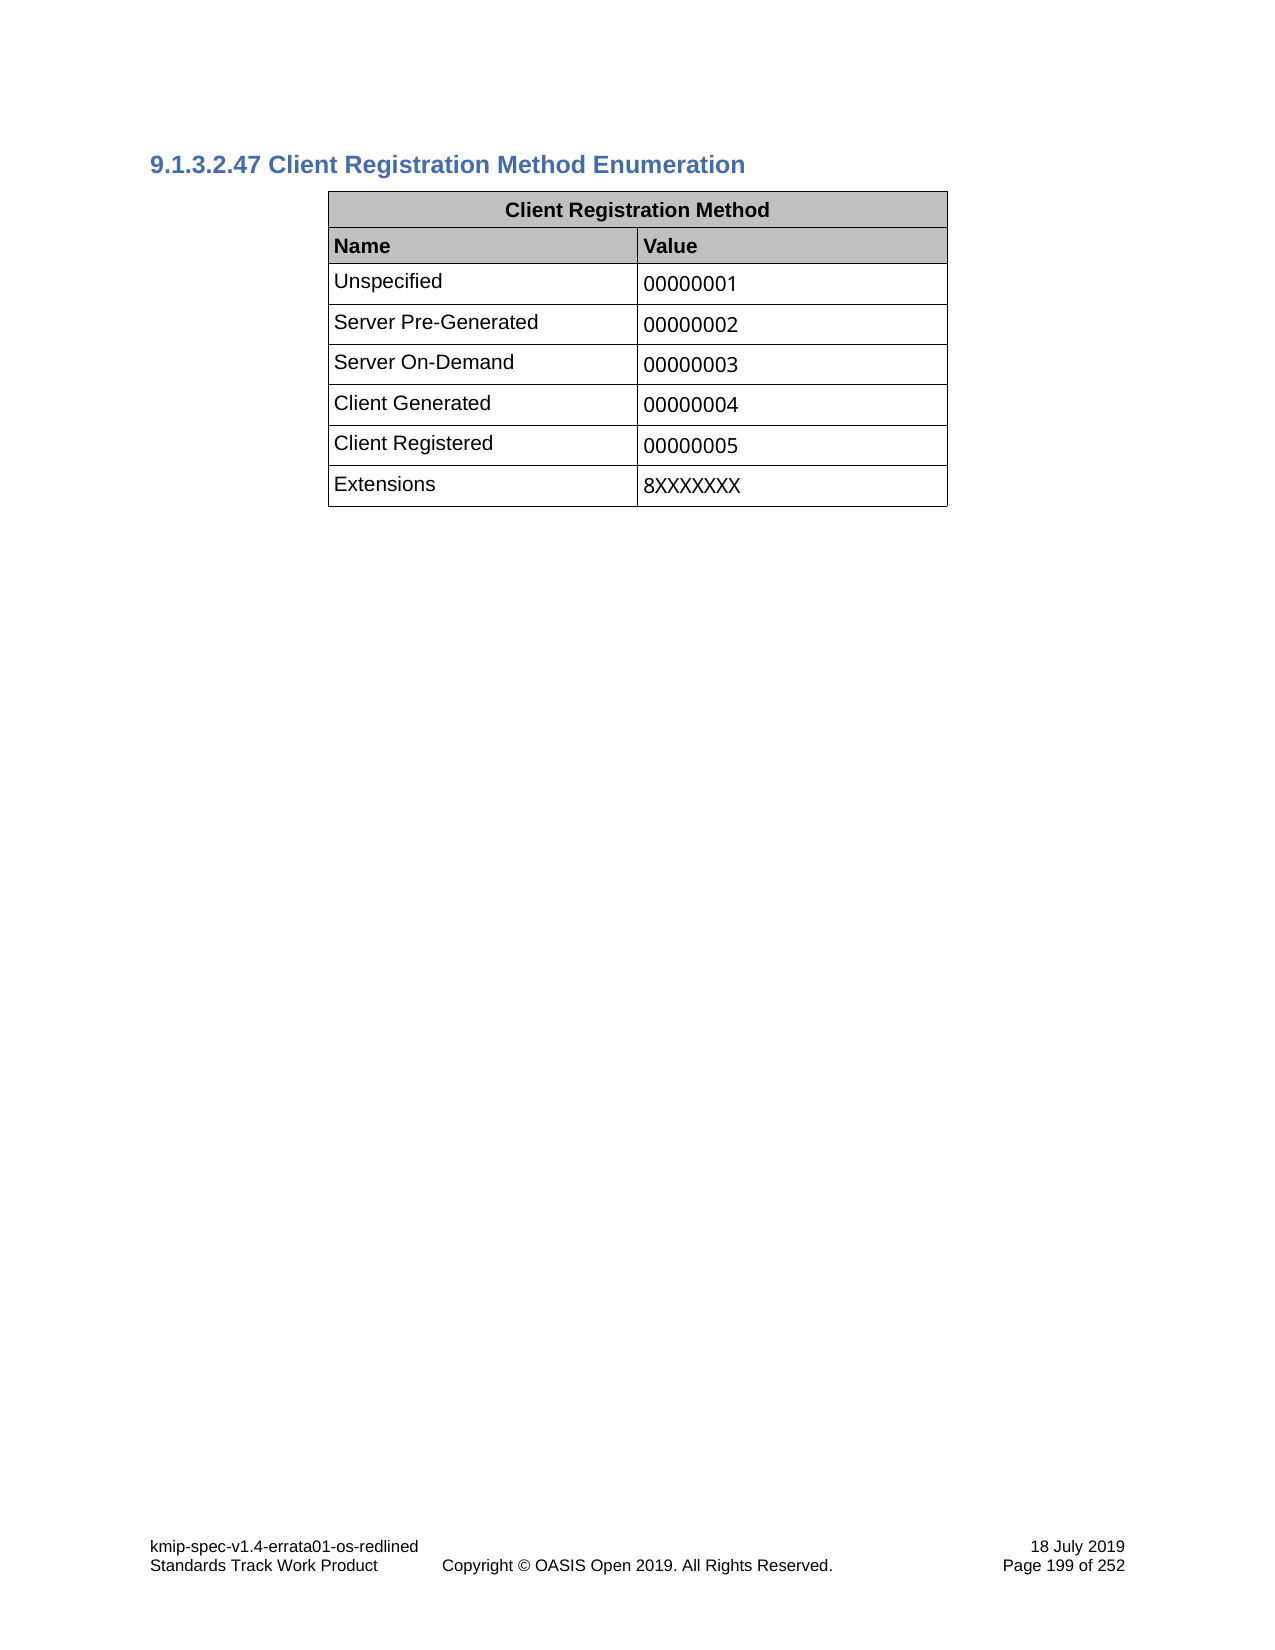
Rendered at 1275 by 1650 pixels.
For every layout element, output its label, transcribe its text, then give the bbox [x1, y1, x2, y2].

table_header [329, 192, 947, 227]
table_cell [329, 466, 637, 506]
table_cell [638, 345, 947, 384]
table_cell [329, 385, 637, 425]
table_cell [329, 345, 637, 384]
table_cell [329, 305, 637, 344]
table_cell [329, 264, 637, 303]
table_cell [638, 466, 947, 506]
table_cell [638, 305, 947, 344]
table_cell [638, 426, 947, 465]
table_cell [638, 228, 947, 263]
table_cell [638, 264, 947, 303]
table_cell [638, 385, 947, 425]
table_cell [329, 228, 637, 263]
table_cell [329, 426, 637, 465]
subtitle Client Registration Method Enumeration [150, 150, 1125, 179]
